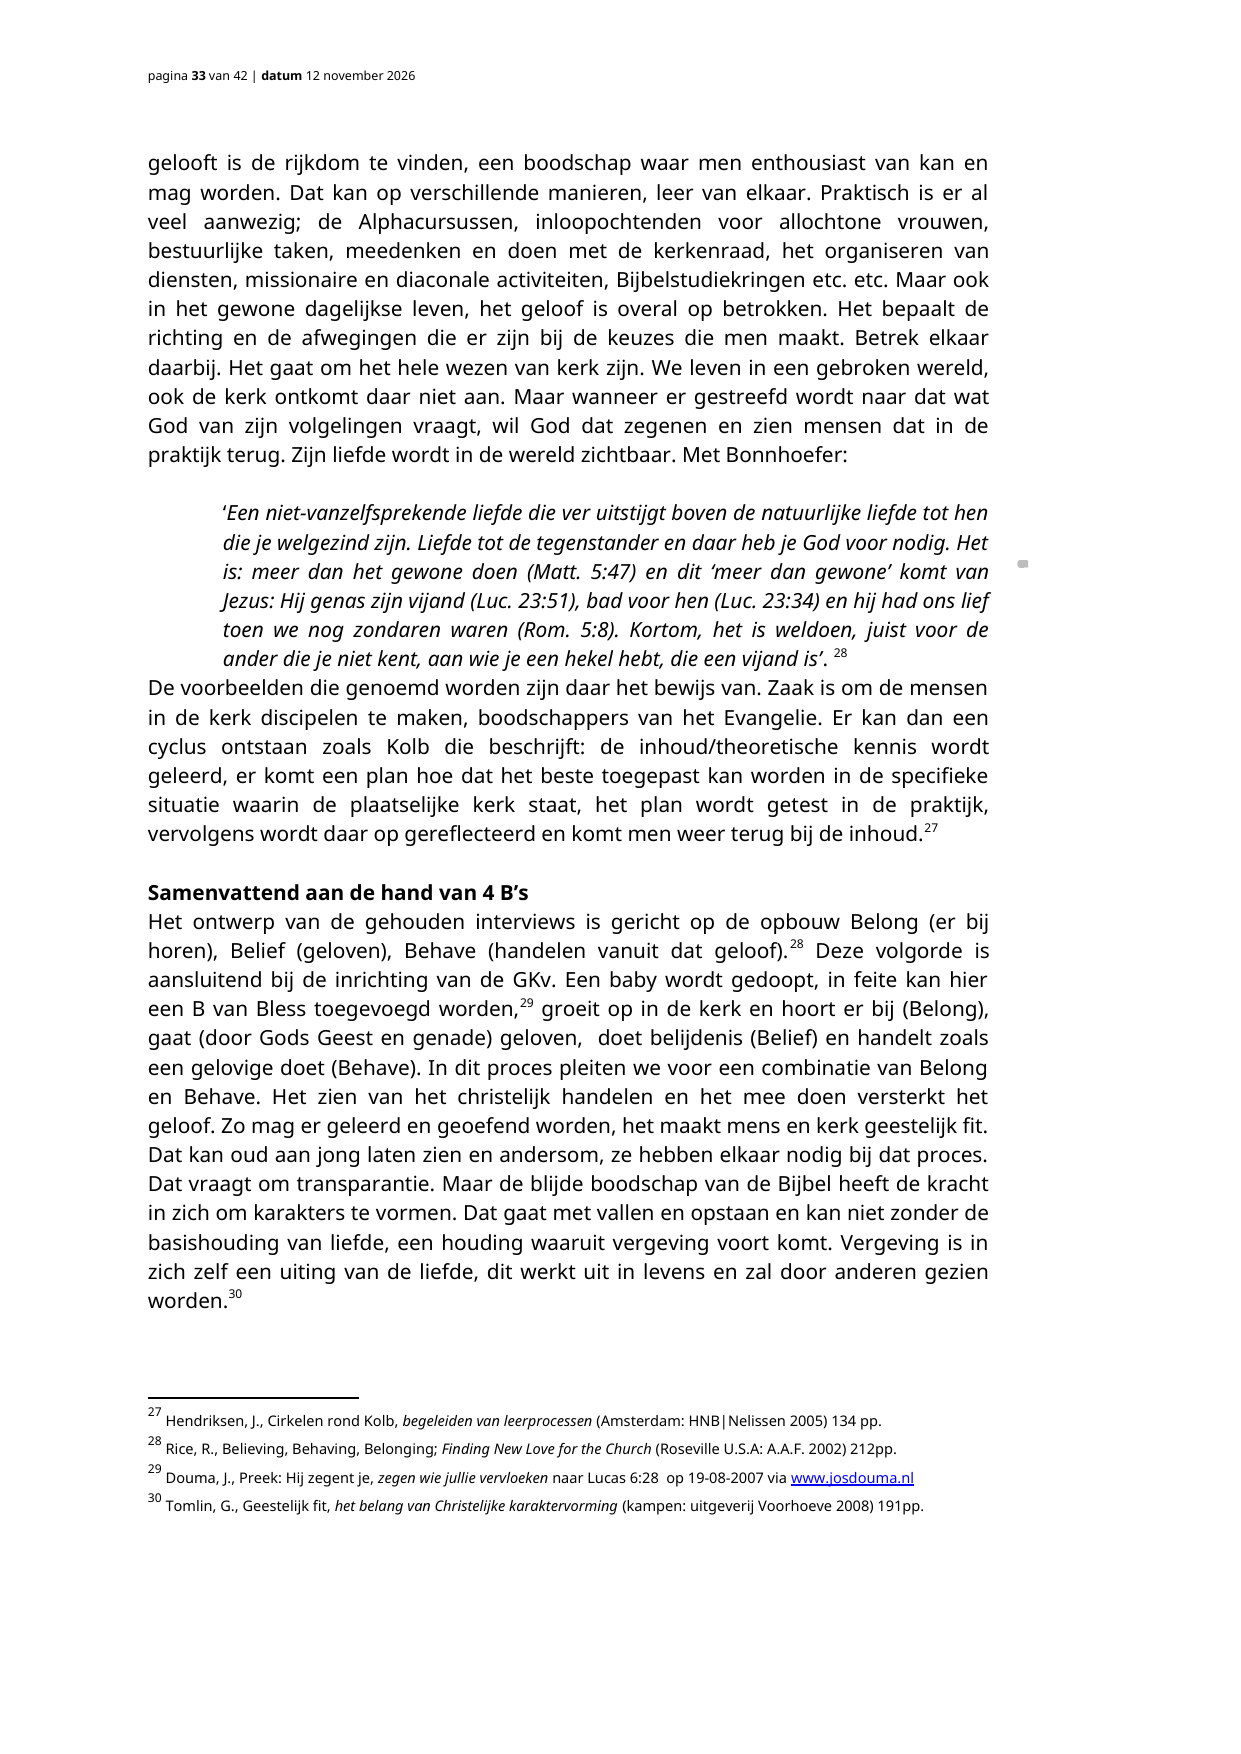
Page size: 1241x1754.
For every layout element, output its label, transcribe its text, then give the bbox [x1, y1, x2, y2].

text Het ontwerp van de gehouden interviews is gericht op de opbouw Belong (er bij horen), Belief (geloven), Behave (handelen vanuit dat geloof). Deze volgorde is aansluitend bij de inrichting van de GKv. Een baby wordt gedoopt, in feite kan hier een B van Bless toegevoegd worden, groeit op in de kerk en hoort er bij (Belong), gaat (door Gods Geest en genade) geloven, doet belijdenis (Belief) en handelt zoals een gelovige doet (Behave). In dit proces pleiten we voor een combinatie van Belong en Behave. Het zien van het christelijk handelen en het mee doen versterkt het geloof. Zo mag er geleerd en geoefend worden, het maakt mens en kerk geestelijk fit. Dat kan oud aan jong laten zien en andersom, ze hebben elkaar nodig bij dat proces. Dat vraagt om transparantie. Maar de blijde boodschap van de Bijbel heeft de kracht in zich om karakters te vormen. Dat gaat met vallen en opstaan en kan niet zonder de basishouding van liefde, een houding waaruit vergeving voort komt. Vergeving is in zich zelf een uiting van de liefde, dit werkt uit in levens en zal door anderen gezien worden. [148, 906, 990, 1314]
subtitle Samenvattend aan de hand van 4 B’s [148, 877, 990, 906]
text De voorbeelden die genoemd worden zijn daar het bewijs van. Zaak is om de mensen in de kerk discipelen te maken, boodschappers van het Evangelie. Er kan dan een cyclus ontstaan zoals Kolb die beschrijft: de inhoud/theoretische kennis wordt geleerd, er komt een plan hoe dat het beste toegepast kan worden in de specifieke situatie waarin de plaatselijke kerk staat, het plan wordt getest in de praktijk, vervolgens wordt daar op gereflecteerd en komt men weer terug bij de inhoud. [148, 673, 990, 848]
text ‘Een niet-vanzelfsprekende liefde die ver uitstijgt boven de natuurlijke liefde tot hen die je welgezind zijn. Liefde tot de tegenstander en daar heb je God voor nodig. Het is: meer dan het gewone doen (Matt. 5:47) en dit ‘meer dan gewone’ komt van Jezus: Hij genas zijn vijand (Luc. 23:51), bad voor hen (Luc. 23:34) en hij had ons lief toen we nog zondaren waren (Rom. 5:8). Kortom, het is weldoen, juist voor de ander die je niet kent, aan wie je een hekel hebt, die een vijand is’. 28 [223, 498, 990, 673]
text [148, 148, 990, 468]
